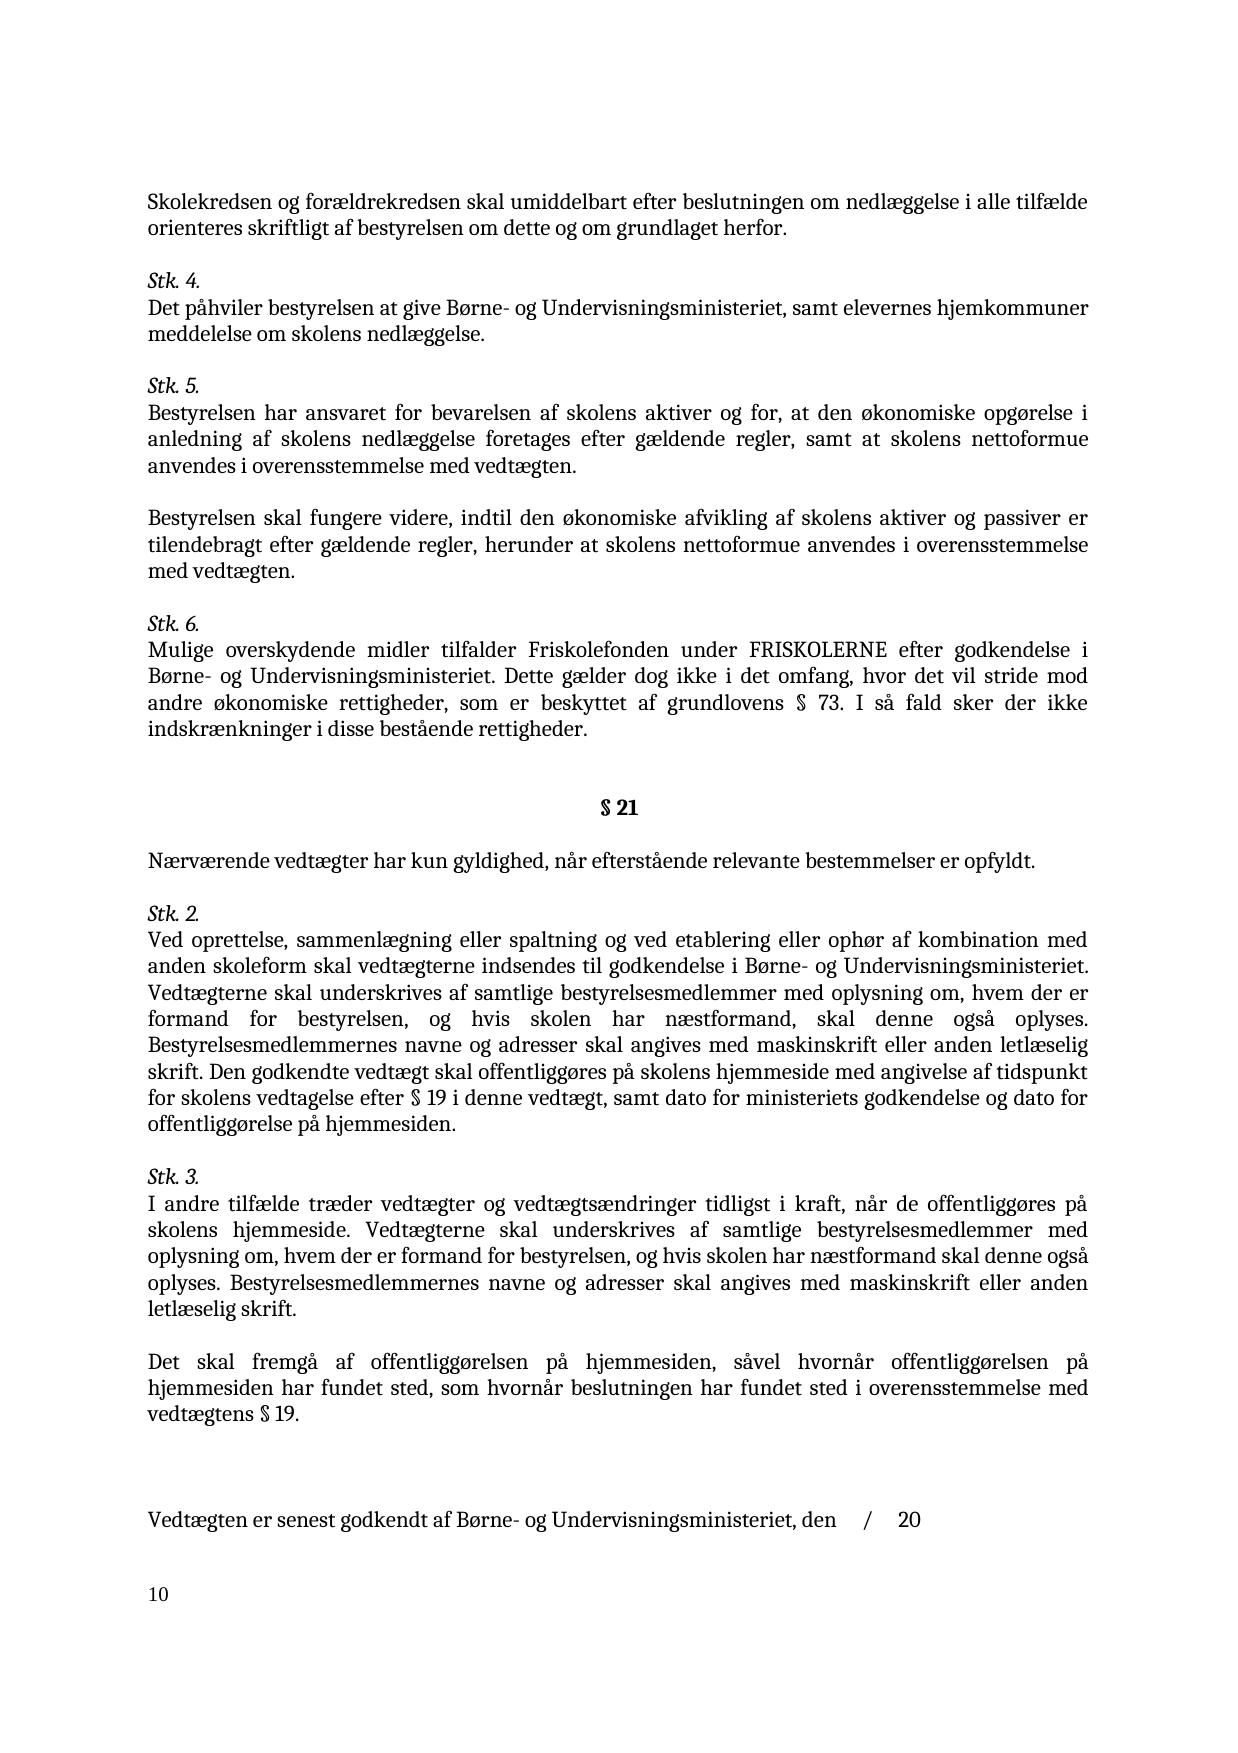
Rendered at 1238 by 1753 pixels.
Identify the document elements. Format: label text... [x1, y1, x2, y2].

text Det skal fremgå af offentliggørelsen på hjemmesiden, såvel hvornår offentliggørelsen på hjemmesiden har fundet sted, som hvornår beslutningen har fundet sted i overensstemmelse med vedtægtens § 19. [148, 1348, 1090, 1427]
text Stk. 2. [148, 900, 1090, 927]
text Mulige overskydende midler tilfalder Friskolefonden under FRISKOLERNE efter godkendelse i Børne- og Undervisningsministeriet. Dette gælder dog ikke i det omfang, hvor det vil stride mod andre økonomiske rettigheder, som er beskyttet af grundlovens § 73. I så fald sker der ikke indskrænkninger i disse bestående rettigheder. [148, 637, 1090, 742]
text I andre tilfælde træder vedtægter og vedtægtsændringer tidligst i kraft, når de offentliggøres på skolens hjemmeside. Vedtægterne skal underskrives af samtlige bestyrelsesmedlemmer med oplysning om, hvem der er formand for bestyrelsen, og hvis skolen har næstformand skal denne også oplyses. Bestyrelsesmedlemmernes navne og adresser skal angives med maskinskrift eller anden letlæselig skrift. [148, 1190, 1090, 1322]
text Stk. 6. [148, 611, 1090, 637]
text § 21 [148, 795, 1090, 821]
text Stk. 4. [148, 268, 1090, 294]
text Stk. 3. [148, 1164, 1090, 1190]
text Det påhviler bestyrelsen at give Børne- og Undervisningsministeriet, samt elevernes hjemkommuner meddelelse om skolens nedlæggelse. [148, 294, 1090, 347]
text Bestyrelsen har ansvaret for bevarelsen af skolens aktiver og for, at den økonomiske opgørelse i anledning af skolens nedlæggelse foretages efter gældende regler, samt at skolens nettoformue anvendes i overensstemmelse med vedtægten. [148, 400, 1090, 479]
text Vedtægten er senest godkendt af Børne- og Undervisningsministeriet, den / 20 [148, 1507, 1090, 1533]
text Bestyrelsen skal fungere videre, indtil den økonomiske afvikling af skolens aktiver og passiver er tilendebragt efter gældende regler, herunder at skolens nettoformue anvendes i overensstemmelse med vedtægten. [148, 505, 1090, 584]
text Stk. 5. [148, 373, 1090, 400]
text Ved oprettelse, sammenlægning eller spaltning og ved etablering eller ophør af kombination med anden skoleform skal vedtægterne indsendes til godkendelse i Børne- og Undervisningsministeriet. Vedtægterne skal underskrives af samtlige bestyrelsesmedlemmer med oplysning om, hvem der er formand for bestyrelsen, og hvis skolen har næstformand, skal denne også oplyses. Bestyrelsesmedlemmernes navne og adresser skal angives med maskinskrift eller anden letlæselig skrift. Den godkendte vedtægt skal offentliggøres på skolens hjemmeside med angivelse af tidspunkt for skolens vedtagelse efter § 19 i denne vedtægt, samt dato for ministeriets godkendelse og dato for offentliggørelse på hjemmesiden. [148, 927, 1090, 1138]
text Nærværende vedtægter har kun gyldighed, når efterstående relevante bestemmelser er opfyldt. [148, 848, 1090, 874]
text Skolekredsen og forældrekredsen skal umiddelbart efter beslutningen om nedlæggelse i alle tilfælde orienteres skriftligt af bestyrelsen om dette og om grundlaget herfor. [148, 189, 1090, 242]
